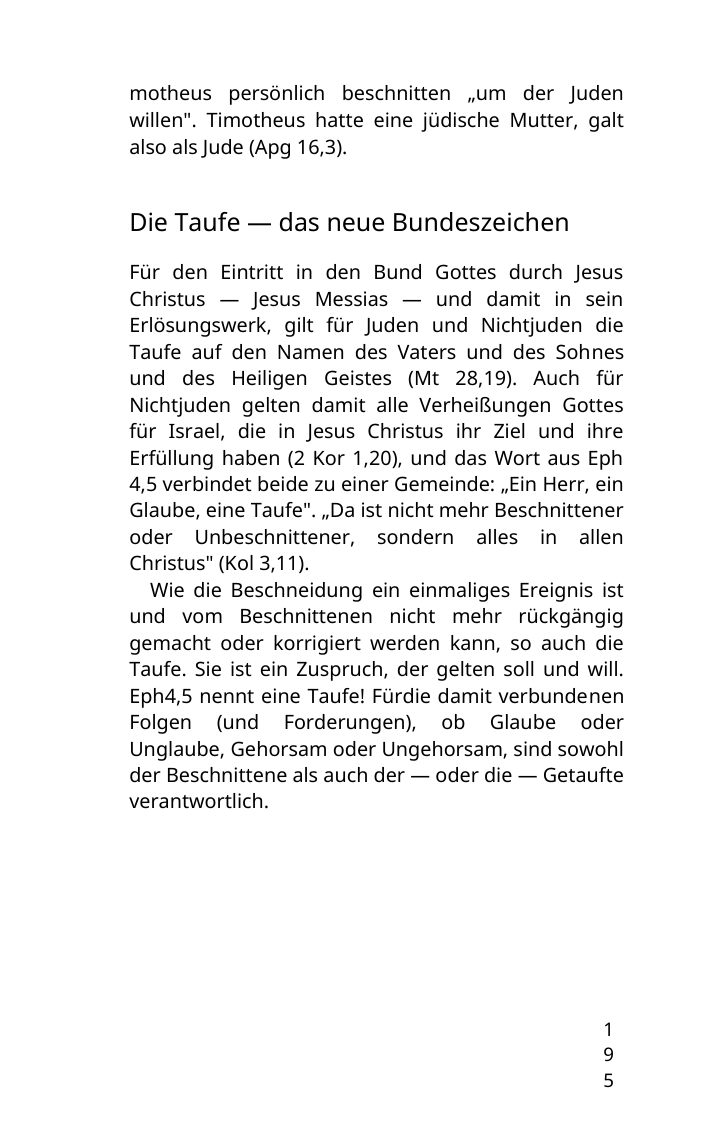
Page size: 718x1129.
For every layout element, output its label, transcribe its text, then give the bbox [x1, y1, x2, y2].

text motheus persönlich beschnitten „um der Juden willen". Timotheus hatte eine jüdische Mutter, galt also als Jude (Apg 16,3). [129, 79, 624, 160]
subtitle Die Taufe — das neue Bundeszeichen [129, 211, 718, 236]
text Wie die Beschneidung ein einmaliges Ereignis ist und vom Beschnittenen nicht mehr rückgängig gemacht oder korrigiert werden kann, so auch die Taufe. Sie ist ein Zuspruch, der gelten soll und will. Eph4,5 nennt eine Taufe! Fürdie damit verbundenen Folgen (und Forderungen), ob Glaube oder Unglaube, Gehorsam oder Ungehorsam, sind sowohl der Beschnittene als auch der — oder die — Getaufte verantwortlich. [129, 576, 624, 814]
text Für den Eintritt in den Bund Gottes durch Jesus Christus — Jesus Messias — und damit in sein Erlösungswerk, gilt für Juden und Nichtjuden die Taufe auf den Namen des Vaters und des Sohnes und des Heiligen Geistes (Mt 28,19). Auch für Nichtjuden gelten damit alle Verheißungen Gottes für Israel, die in Jesus Christus ihr Ziel und ihre Erfüllung haben (2 Kor 1,20), und das Wort aus Eph 4,5 verbindet beide zu einer Gemeinde: „Ein Herr, ein Glaube, eine Taufe". „Da ist nicht mehr Beschnittener oder Unbeschnittener, sondern alles in allen Christus" (Kol 3,11). [129, 258, 624, 576]
